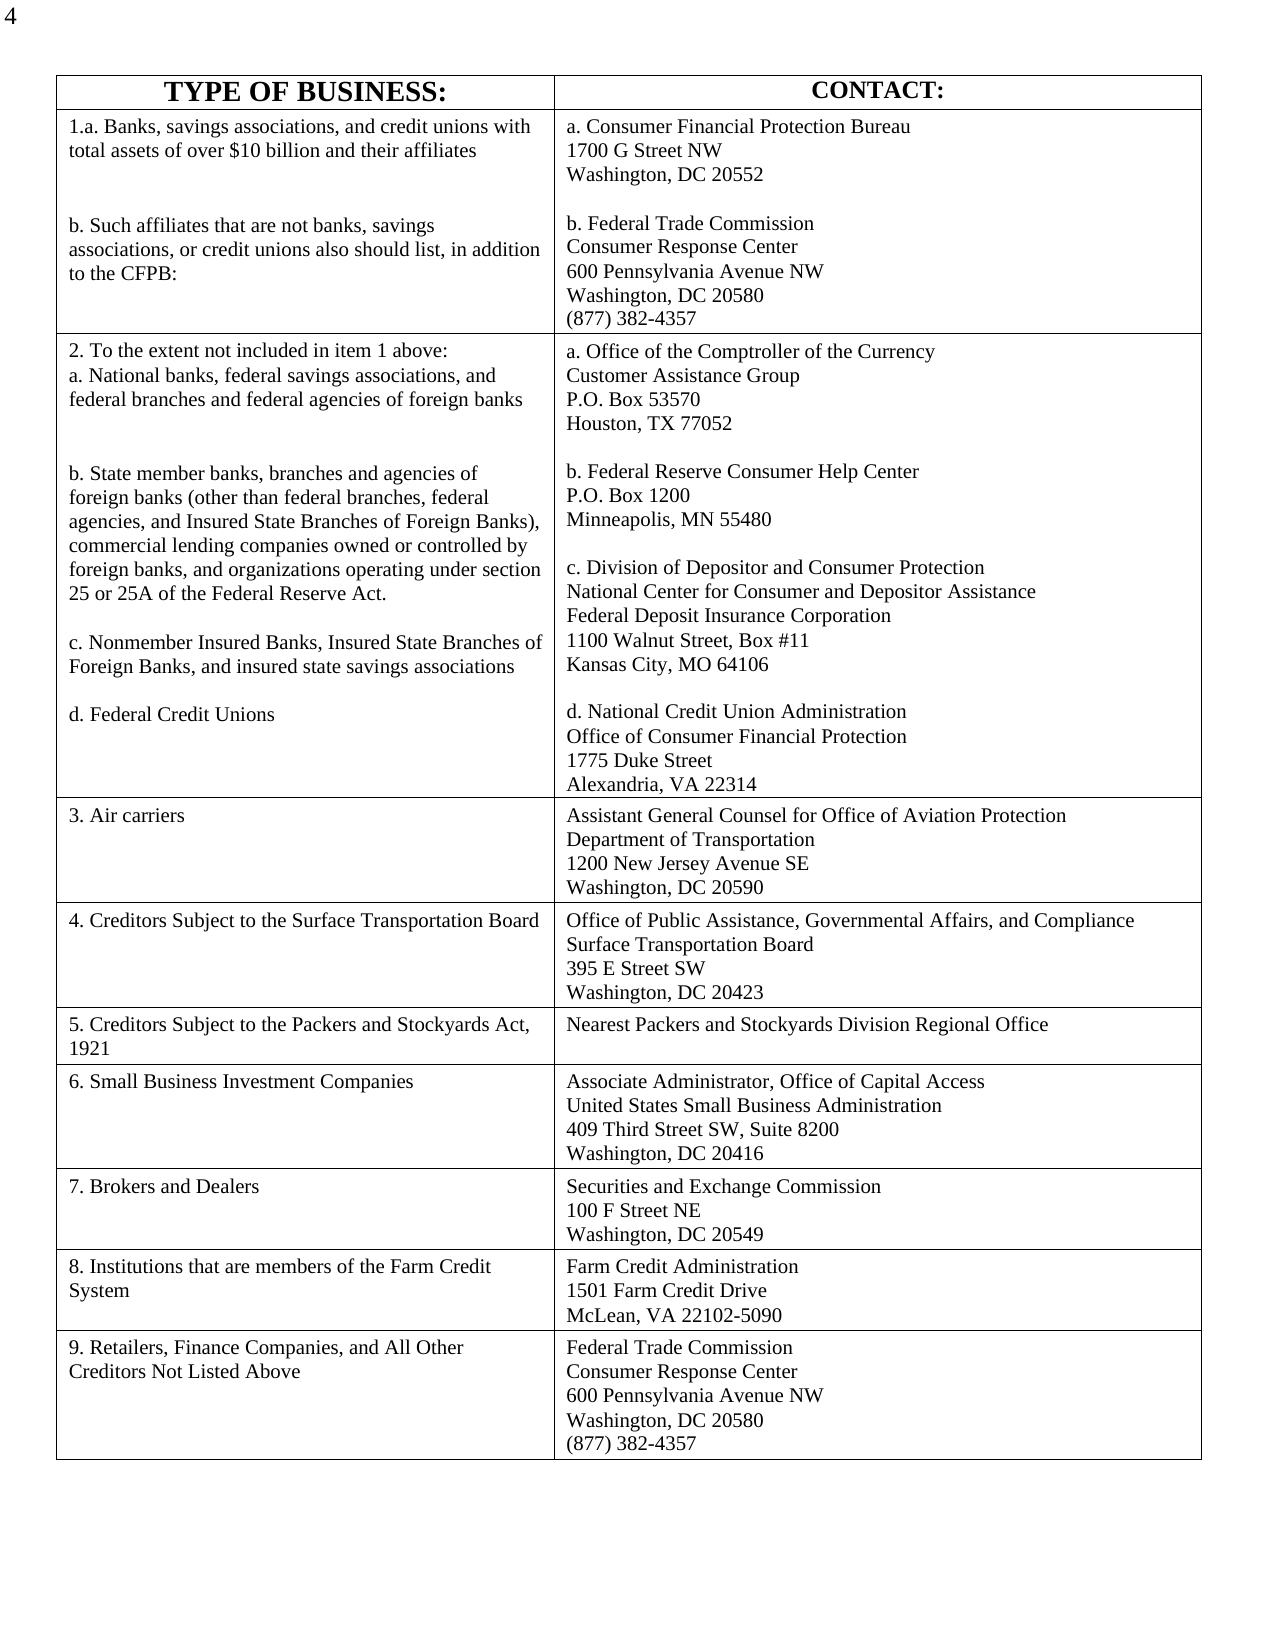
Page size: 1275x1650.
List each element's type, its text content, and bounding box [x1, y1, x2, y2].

table_cell 7. Brokers and Dealers [57, 1169, 554, 1249]
table_cell Consumer Financial Protection Bureau 1700 G Street NW Washington, DC 20552 Federal Trade Commission Consumer Response Center 600 Pennsylvania Avenue NW Washington, DC 20580 (877) 382-4357 [555, 110, 1201, 333]
table_cell 1.a. Banks, savings associations, and credit unions with total assets of over $10 billion and their affiliates b. Such affiliates that are not banks, savings associations, or credit unions also should list, in addition to the CFPB: [57, 110, 554, 333]
table_header CONTACT: [555, 76, 1201, 108]
table_cell 2. To the extent not included in item 1 above: National banks, federal savings associations, and federal branches and federal agencies of foreign banks State member banks, branches and agencies of foreign banks (other than federal branches, federal agencies, and Insured State Branches of Foreign Banks), commercial lending companies owned or controlled by foreign banks, and organizations operating under section 25 or 25A of the Federal Reserve Act. Nonmember Insured Banks, Insured State Branches of Foreign Banks, and insured state savings associations Federal Credit Unions [57, 334, 554, 797]
table_cell 4. Creditors Subject to the Surface Transportation Board [57, 903, 554, 1007]
table_cell Securities and Exchange Commission 100 F Street NE Washington, DC 20549 [555, 1169, 1201, 1249]
table_cell Assistant General Counsel for Office of Aviation Protection Department of Transportation 1200 New Jersey Avenue SE Washington, DC 20590 [555, 798, 1201, 902]
table_cell 6. Small Business Investment Companies [57, 1065, 554, 1168]
table_cell 9. Retailers, Finance Companies, and All Other Creditors Not Listed Above [57, 1331, 554, 1458]
table_cell 5. Creditors Subject to the Packers and Stockyards Act, 1921 [57, 1008, 554, 1063]
table_cell 8. Institutions that are members of the Farm Credit System [57, 1250, 554, 1330]
table_cell 3. Air carriers [57, 798, 554, 902]
table_header TYPE OF BUSINESS: [57, 76, 554, 108]
table_cell a. Office of the Comptroller of the Currency Customer Assistance Group P.O. Box 53570 Houston, TX 77052 b. Federal Reserve Consumer Help Center P.O. Box 1200 Minneapolis, MN 55480 Division of Depositor and Consumer Protection National Center for Consumer and Depositor Assistance Federal Deposit Insurance Corporation 1100 Walnut Street, Box #11 Kansas City, MO 64106 National Credit Union Administration Office of Consumer Financial Protection 1775 Duke Street Alexandria, VA 22314 [555, 334, 1201, 797]
table_cell Nearest Packers and Stockyards Division Regional Office [555, 1008, 1201, 1063]
table_cell Associate Administrator, Office of Capital Access United States Small Business Administration 409 Third Street SW, Suite 8200 Washington, DC 20416 [555, 1065, 1201, 1168]
table_cell Federal Trade Commission Consumer Response Center 600 Pennsylvania Avenue NW Washington, DC 20580 (877) 382-4357 [555, 1331, 1201, 1458]
table_cell Farm Credit Administration 1501 Farm Credit Drive McLean, VA 22102-5090 [555, 1250, 1201, 1330]
table_cell Office of Public Assistance, Governmental Affairs, and Compliance Surface Transportation Board 395 E Street SW Washington, DC 20423 [555, 903, 1201, 1007]
